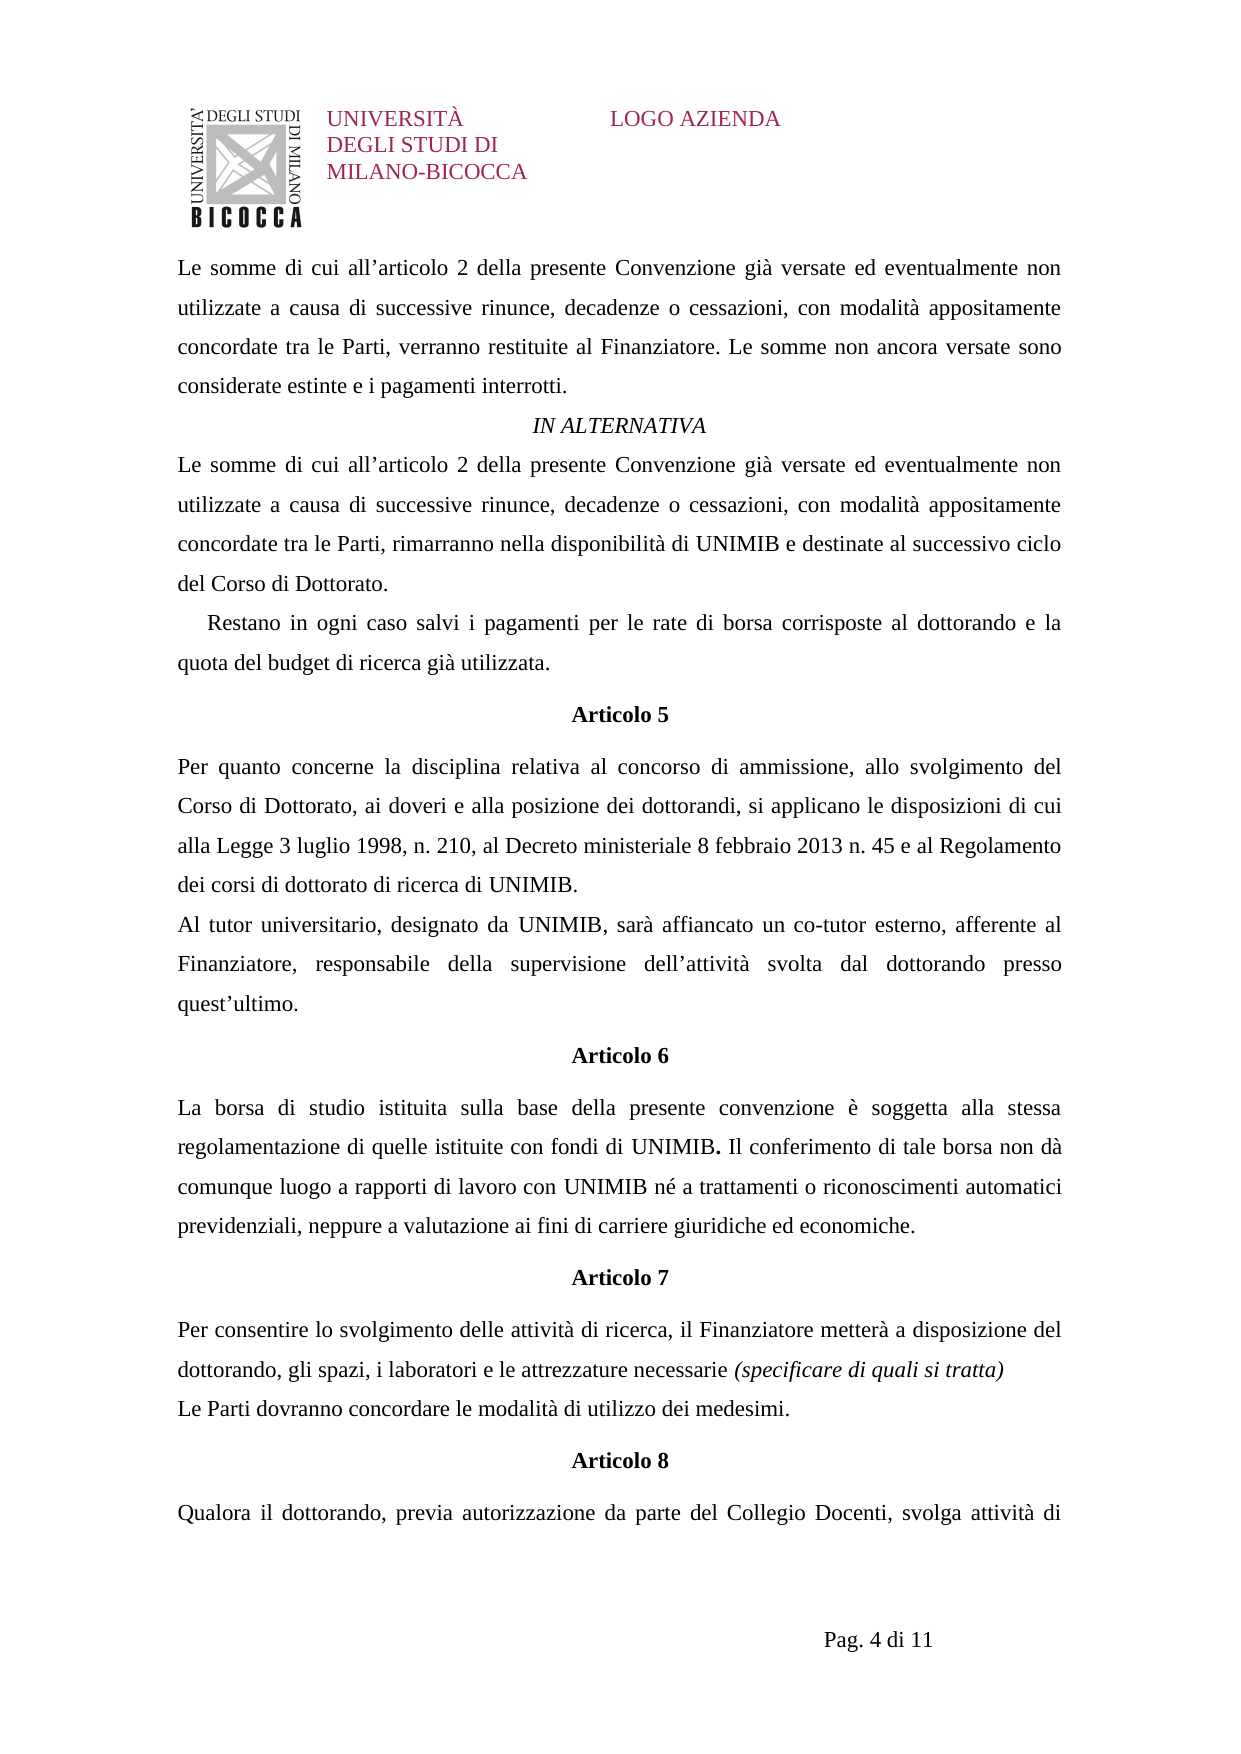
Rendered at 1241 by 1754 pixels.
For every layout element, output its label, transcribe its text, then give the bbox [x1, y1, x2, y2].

text Le somme di cui all’articolo 2 della presente Convenzione già versate ed eventualmente non utilizzate a causa di successive rinunce, decadenze o cessazioni, con modalità appositamente concordate tra le Parti, verranno restituite al Finanziatore. Le somme non ancora versate sono considerate estinte e i pagamenti interrotti. [177, 254, 1063, 399]
text Articolo 8 [177, 1447, 1063, 1473]
text Articolo 6 [177, 1042, 1063, 1068]
picture [188, 105, 304, 231]
text Al tutor universitario, designato da UNIMIB, sarà affiancato un co-tutor esterno, afferente al Finanziatore, responsabile della supervisione dell’attività svolta dal dottorando presso quest’ultimo. [177, 911, 1063, 1016]
text Le somme di cui all’articolo 2 della presente Convenzione già versate ed eventualmente non utilizzate a causa di successive rinunce, decadenze o cessazioni, con modalità appositamente concordate tra le Parti, rimarranno nella disponibilità di UNIMIB e destinate al successivo ciclo del Corso di Dottorato. [177, 452, 1063, 596]
text La borsa di studio istituita sulla base della presente convenzione è soggetta alla stessa regolamentazione di quelle istituite con fondi di UNIMIB. Il conferimento di tale borsa non dà comunque luogo a rapporti di lavoro con UNIMIB né a trattamenti o riconoscimenti automatici previdenziali, neppure a valutazione ai fini di carriere giuridiche ed economiche. [177, 1094, 1063, 1238]
text Articolo 5 [177, 701, 1063, 727]
text Le Parti dovranno concordare le modalità di utilizzo dei medesimi. [177, 1395, 1063, 1421]
text IN ALTERNATIVA [177, 412, 1063, 438]
text Per consentire lo svolgimento delle attività di ricerca, il Finanziatore metterà a disposizione del dottorando, gli spazi, i laboratori e le attrezzature necessarie (specificare di quali si tratta) [177, 1316, 1063, 1382]
text Articolo 7 [177, 1264, 1063, 1291]
list Restano in ogni caso salvi i pagamenti per le rate di borsa corrisposte al dottorando e la quota del budget di ricerca già utilizzata. [177, 609, 1063, 675]
text Per quanto concerne la disciplina relativa al concorso di ammissione, allo svolgimento del Corso di Dottorato, ai doveri e alla posizione dei dottorandi, si applicano le disposizioni di cui alla Legge 3 luglio 1998, n. 210, al Decreto ministeriale 8 febbraio 2013 n. 45 e al Regolamento dei corsi di dottorato di ricerca di UNIMIB. [177, 753, 1063, 898]
